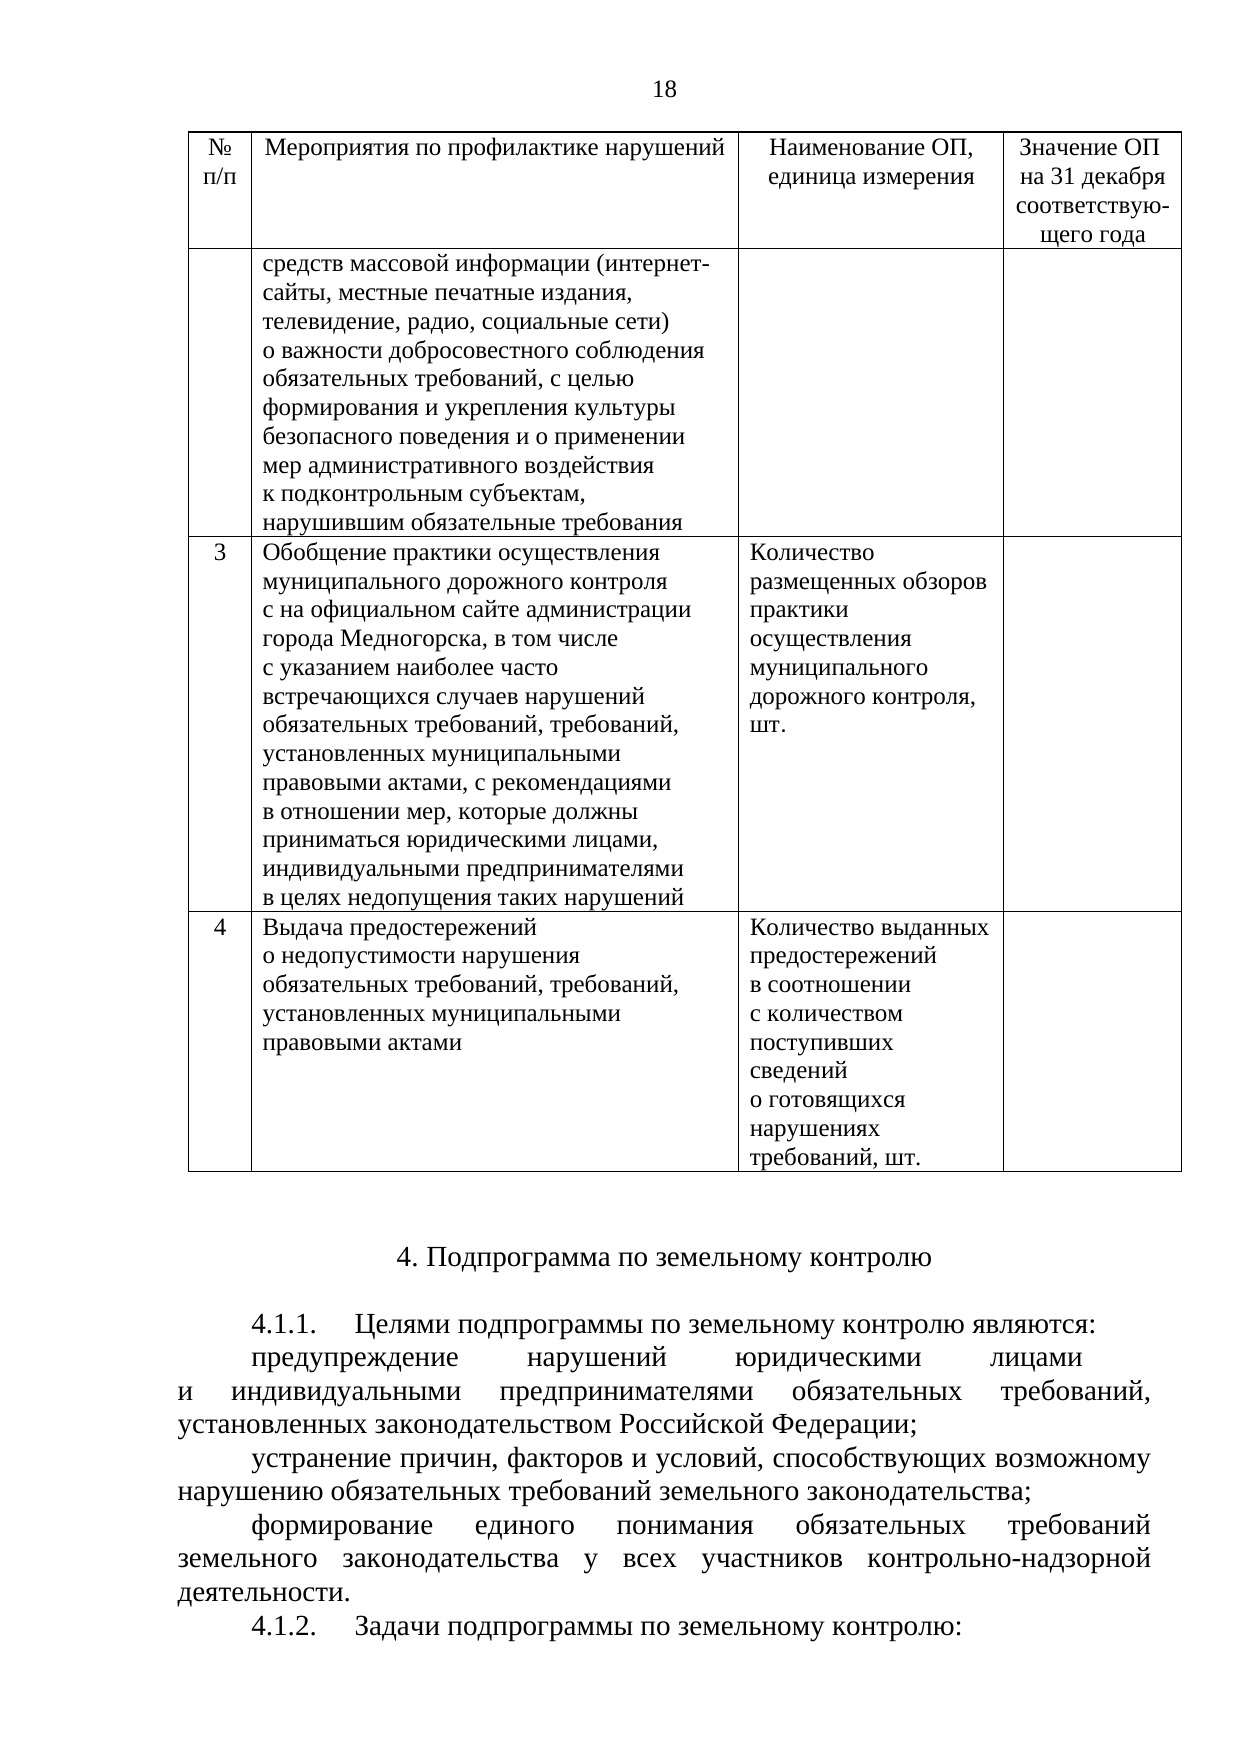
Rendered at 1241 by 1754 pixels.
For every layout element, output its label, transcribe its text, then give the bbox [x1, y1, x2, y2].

text формирование единого понимания обязательных требований земельного законодательства у всех участников контрольно-надзорной деятельности. [177, 1507, 1152, 1608]
table_header Значение ОП на 31 декабря соответствую-щего года [1004, 133, 1181, 247]
table_cell 3 [189, 537, 251, 911]
text устранение причин, факторов и условий, способствующих возможному нарушению обязательных требований земельного законодательства; [177, 1440, 1152, 1507]
table_header № п/п [189, 133, 251, 247]
text предупреждение нарушений юридическими лицами и индивидуальными предпринимателями обязательных требований, установленных законодательством Российской Федерации; [177, 1339, 1152, 1440]
table_cell Количество размещенных обзоров практики осуществления муниципального дорожного контроля, шт. [739, 537, 1003, 911]
table_cell [1004, 912, 1181, 1171]
table_header Мероприятия по профилактике нарушений [252, 133, 738, 247]
table_cell 4 [189, 912, 251, 1171]
table_cell Выдача предостережений о недопустимости нарушения обязательных требований, требований, установленных муниципальными правовыми актами [252, 912, 738, 1171]
table_cell Количество выданных предостережений в соотношении с количеством поступивших сведений о готовящихся нарушениях требований, шт. [739, 912, 1003, 1171]
table_cell [1004, 537, 1181, 911]
list Задачи подпрограммы по земельному контролю: [177, 1608, 1152, 1641]
table_header Наименование ОП, единица измерения [739, 133, 1003, 247]
table_cell [1004, 249, 1181, 536]
list Целями подпрограммы по земельному контролю являются: [177, 1306, 1152, 1339]
list Подпрограмма по земельному контролю [177, 1239, 1152, 1272]
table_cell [739, 249, 1003, 536]
table_cell Обобщение практики осуществления муниципального дорожного контроля с на официальном сайте администрации города Медногорска, в том числе с указанием наиболее часто встречающихся случаев нарушений обязательных требований, требований, установленных муниципальными правовыми актами, с рекомендациями в отношении мер, которые должны приниматься юридическими лицами, индивидуальными предпринимателями в целях недопущения таких нарушений [252, 537, 738, 911]
